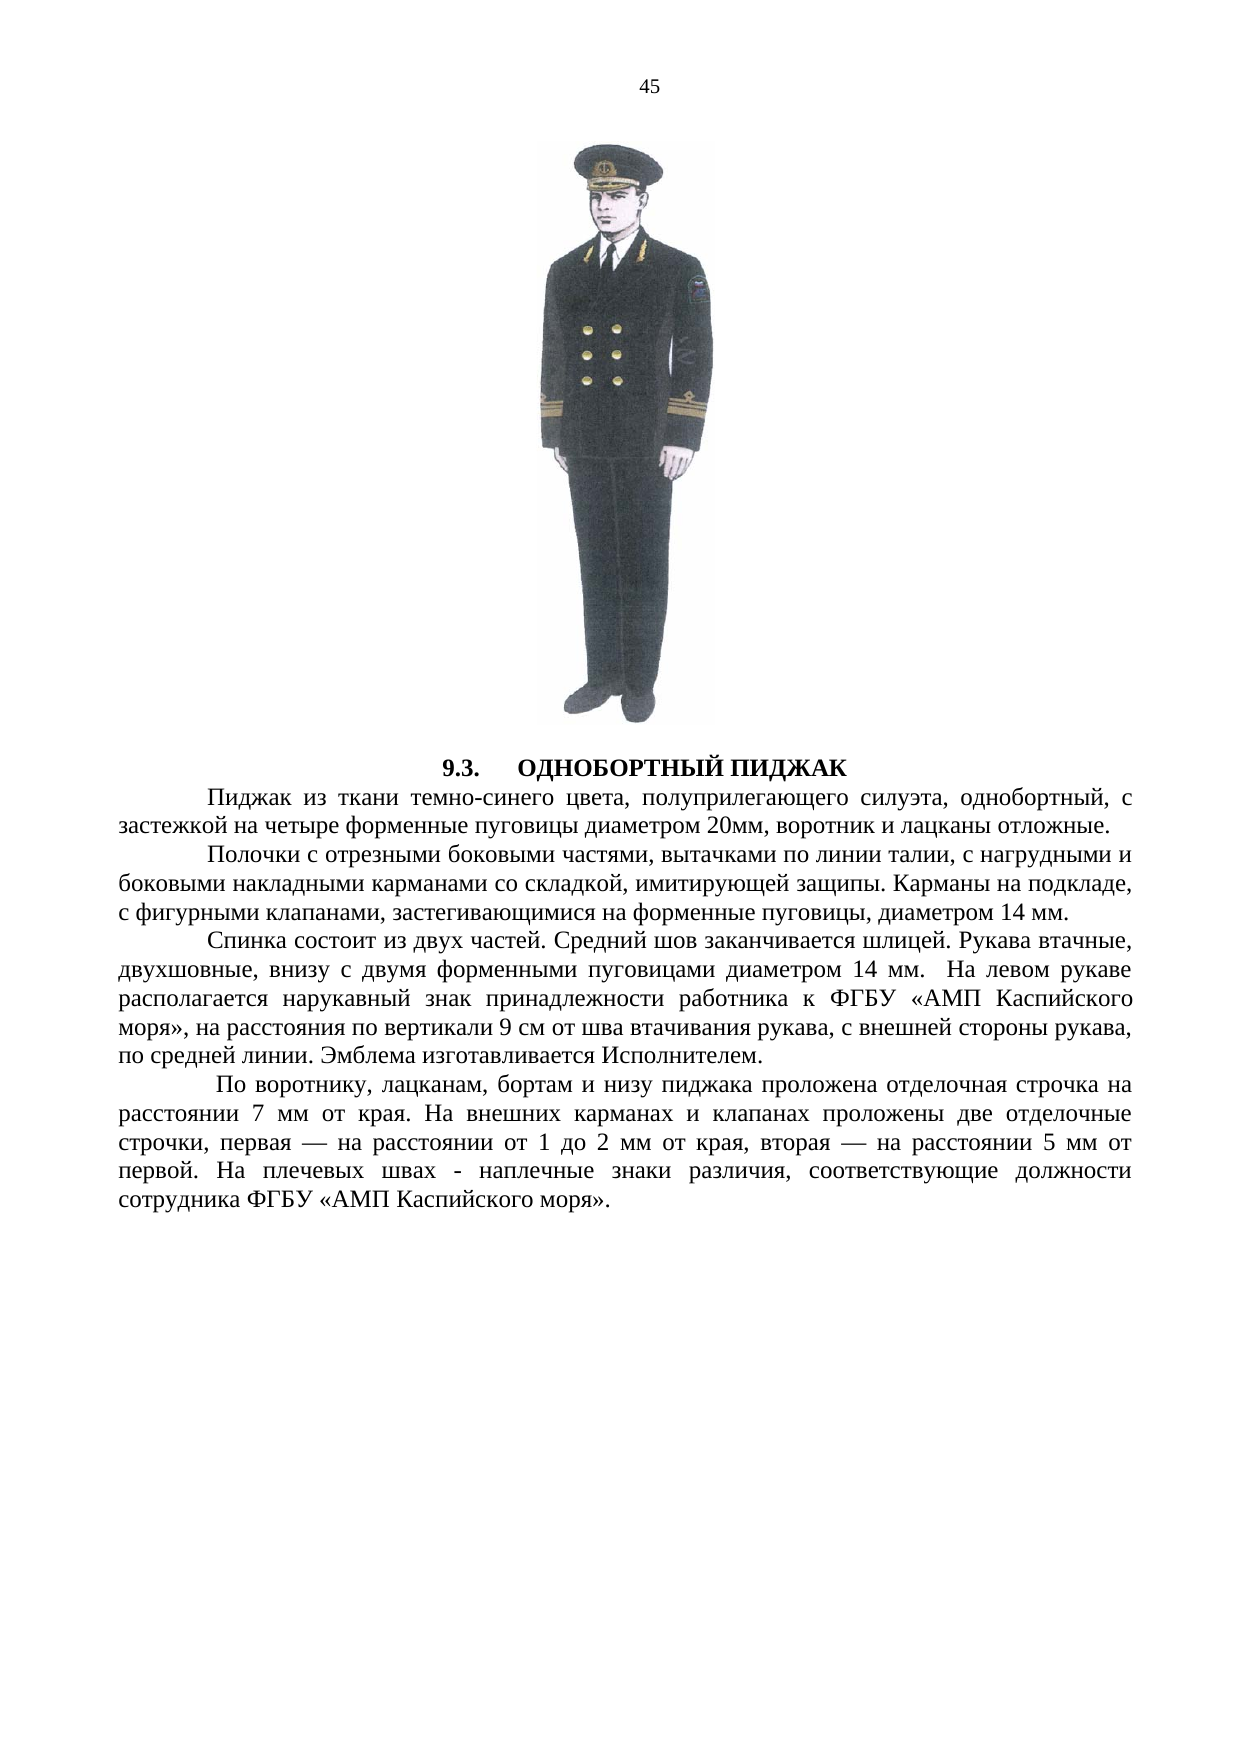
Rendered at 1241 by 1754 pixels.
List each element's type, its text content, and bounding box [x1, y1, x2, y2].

text Спинка состоит из двух частей. Средний шов заканчивается шлицей. Рукава втачные, двухшовные, внизу с двумя форменными пуговицами диаметром 14 мм. На левом рукаве располагается нарукавный знак принадлежности работника к ФГБУ «АМП Каспийского моря», на расстояния по вертикали 9 см от шва втачивания рукава, с внешней стороны рукава, по средней линии. Эмблема изготавливается Исполнителем. [118, 926, 1133, 1069]
picture [536, 141, 715, 725]
text По воротнику, лацканам, бортам и низу пиджака проложена отделочная строчка на расстоянии 7 мм от края. На внешних карманах и клапанах проложены две отделочные строчки, первая — на расстоянии от 1 до 2 мм от края, вторая — на расстоянии 5 мм от первой. На плечевых швах - наплечные знаки различия, соответствующие должности сотрудника ФГБУ «АМП Каспийского моря». [118, 1069, 1133, 1213]
text Пиджак из ткани темно-синего цвета, полуприлегающего силуэта, однобортный, с застежкой на четыре форменные пуговицы диаметром 20мм, воротник и лацканы отложные. [118, 782, 1133, 839]
list ОДНОБОРТНЫЙ ПИДЖАК [156, 753, 1133, 782]
text Полочки с отрезными боковыми частями, вытачками по линии талии, с нагрудными и боковыми накладными карманами со складкой, имитирующей защипы. Карманы на подкладе, с фигурными клапанами, застегивающимися на форменные пуговицы, диаметром 14 мм. [118, 839, 1133, 926]
